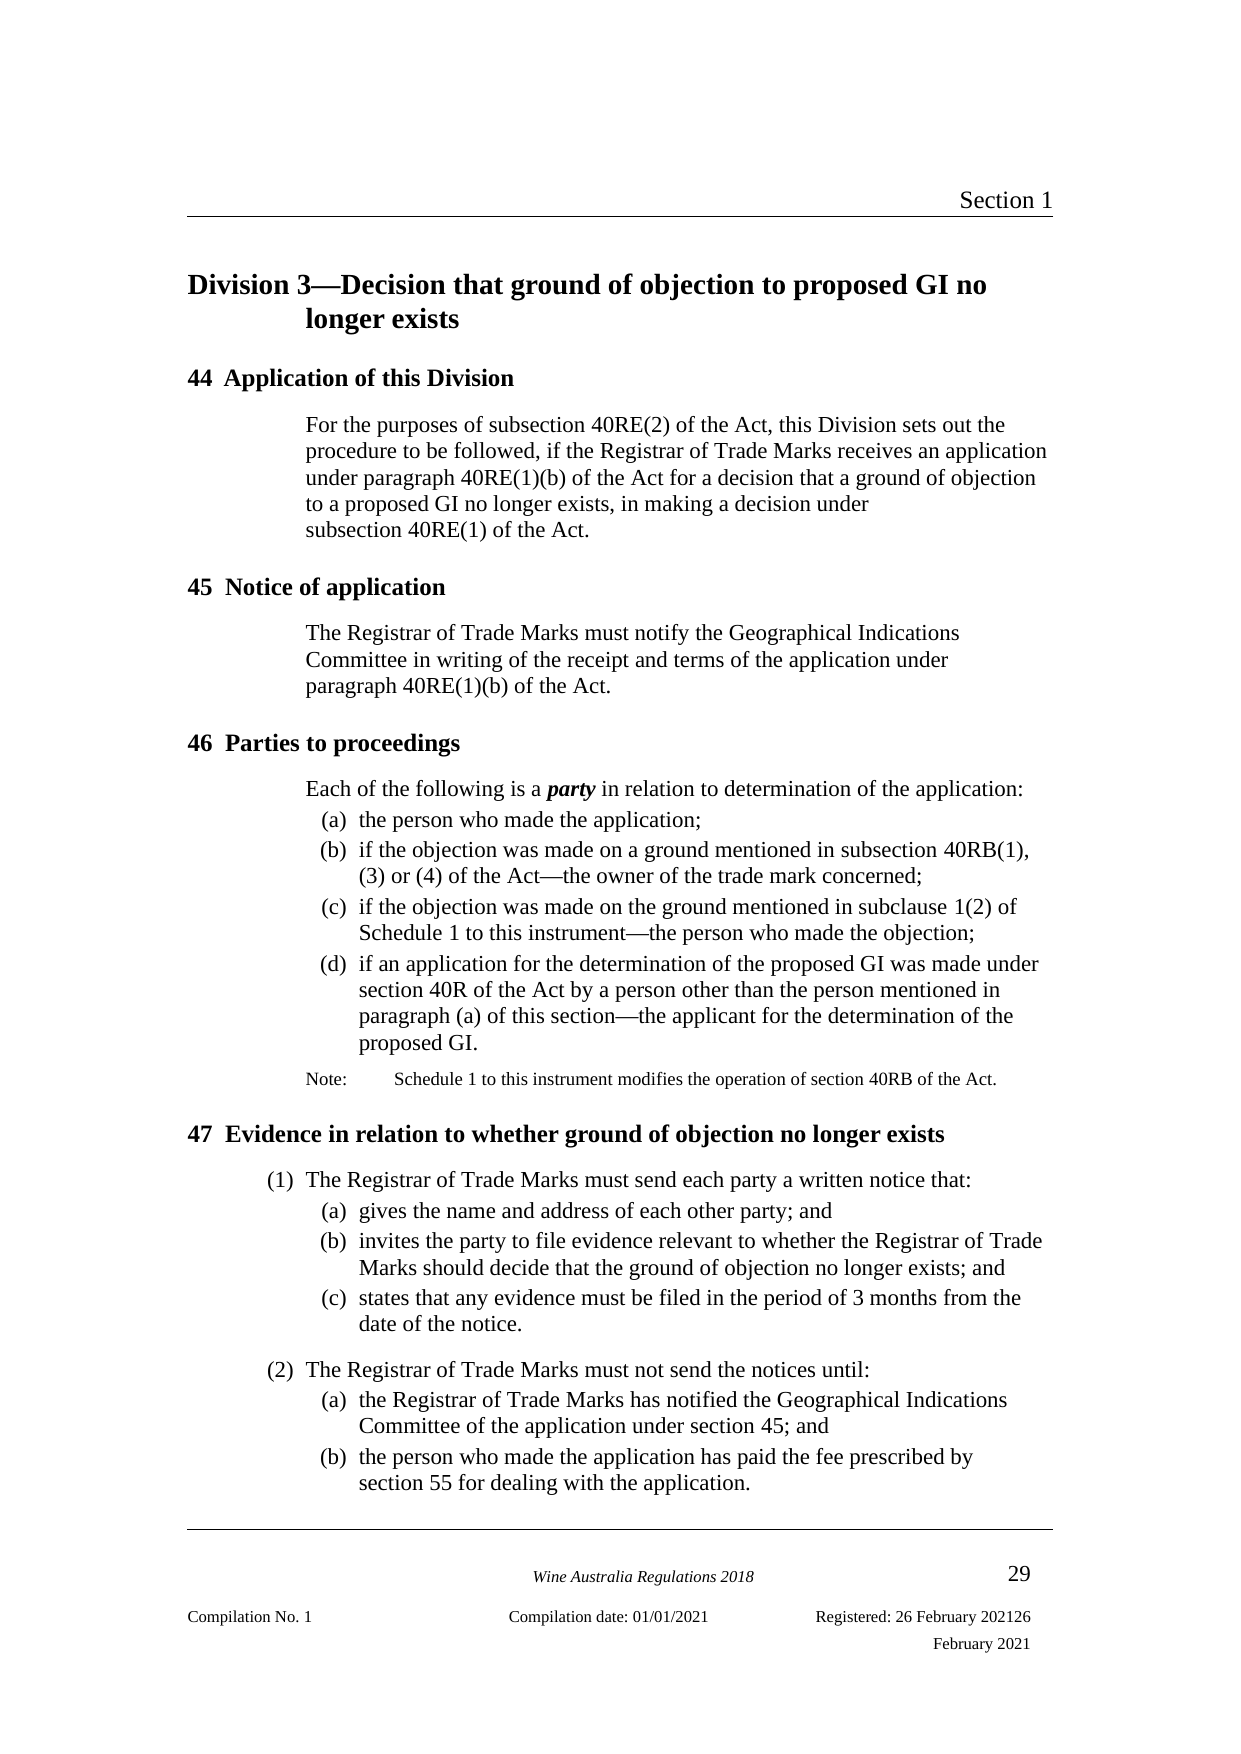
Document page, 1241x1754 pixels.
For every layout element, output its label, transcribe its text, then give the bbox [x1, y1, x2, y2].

text Division 3—Decision that ground of objection to proposed GI no longer exists [187, 267, 1053, 334]
text Note: Schedule 1 to this instrument modifies the operation of section 40RB of the Act. [305, 1068, 1053, 1089]
text (c) states that any evidence must be filed in the period of 3 months from the date of the notice. [187, 1284, 1053, 1337]
text (d) if an application for the determination of the proposed GI was made under section 40R of the Act by a person other than the person mentioned in paragraph (a) of this section—the applicant for the determination of the proposed GI. [187, 950, 1053, 1055]
text (2) The Registrar of Trade Marks must not send the notices until: [187, 1356, 1053, 1382]
text 44 Application of this Division [187, 363, 1053, 392]
text The Registrar of Trade Marks must notify the Geographical Indications Committee in writing of the receipt and terms of the application under paragraph 40RE(1)(b) of the Act. [187, 619, 1053, 698]
text 46 Parties to proceedings [187, 728, 1053, 756]
text (b) invites the party to file evidence relevant to whether the Registrar of Trade Marks should decide that the ground of objection no longer exists; and [187, 1227, 1053, 1280]
text For the purposes of subsection 40RE(2) of the Act, this Division sets out the procedure to be followed, if the Registrar of Trade Marks receives an application under paragraph 40RE(1)(b) of the Act for a decision that a ground of objection to a proposed GI no longer exists, in making a decision under subsection 40RE(1) of the Act. [187, 411, 1053, 543]
text (a) the person who made the application; [187, 806, 1053, 832]
text (1) The Registrar of Trade Marks must send each party a written notice that: [187, 1166, 1053, 1193]
text (c) if the objection was made on the ground mentioned in subclause 1(2) of Schedule 1 to this instrument—the person who made the objection; [187, 893, 1053, 946]
text Each of the following is a party in relation to determination of the application: [187, 775, 1053, 801]
text (b) if the objection was made on a ground mentioned in subsection 40RB(1), (3) or (4) of the Act—the owner of the trade mark concerned; [187, 836, 1053, 889]
text (a) gives the name and address of each other party; and [187, 1197, 1053, 1223]
text (a) the Registrar of Trade Marks has notified the Geographical Indications Committee of the application under section 45; and [187, 1386, 1053, 1439]
text 47 Evidence in relation to whether ground of objection no longer exists [187, 1119, 1053, 1147]
text 45 Notice of application [187, 572, 1053, 601]
text (b) the person who made the application has paid the fee prescribed by section 55 for dealing with the application. [187, 1443, 1053, 1496]
